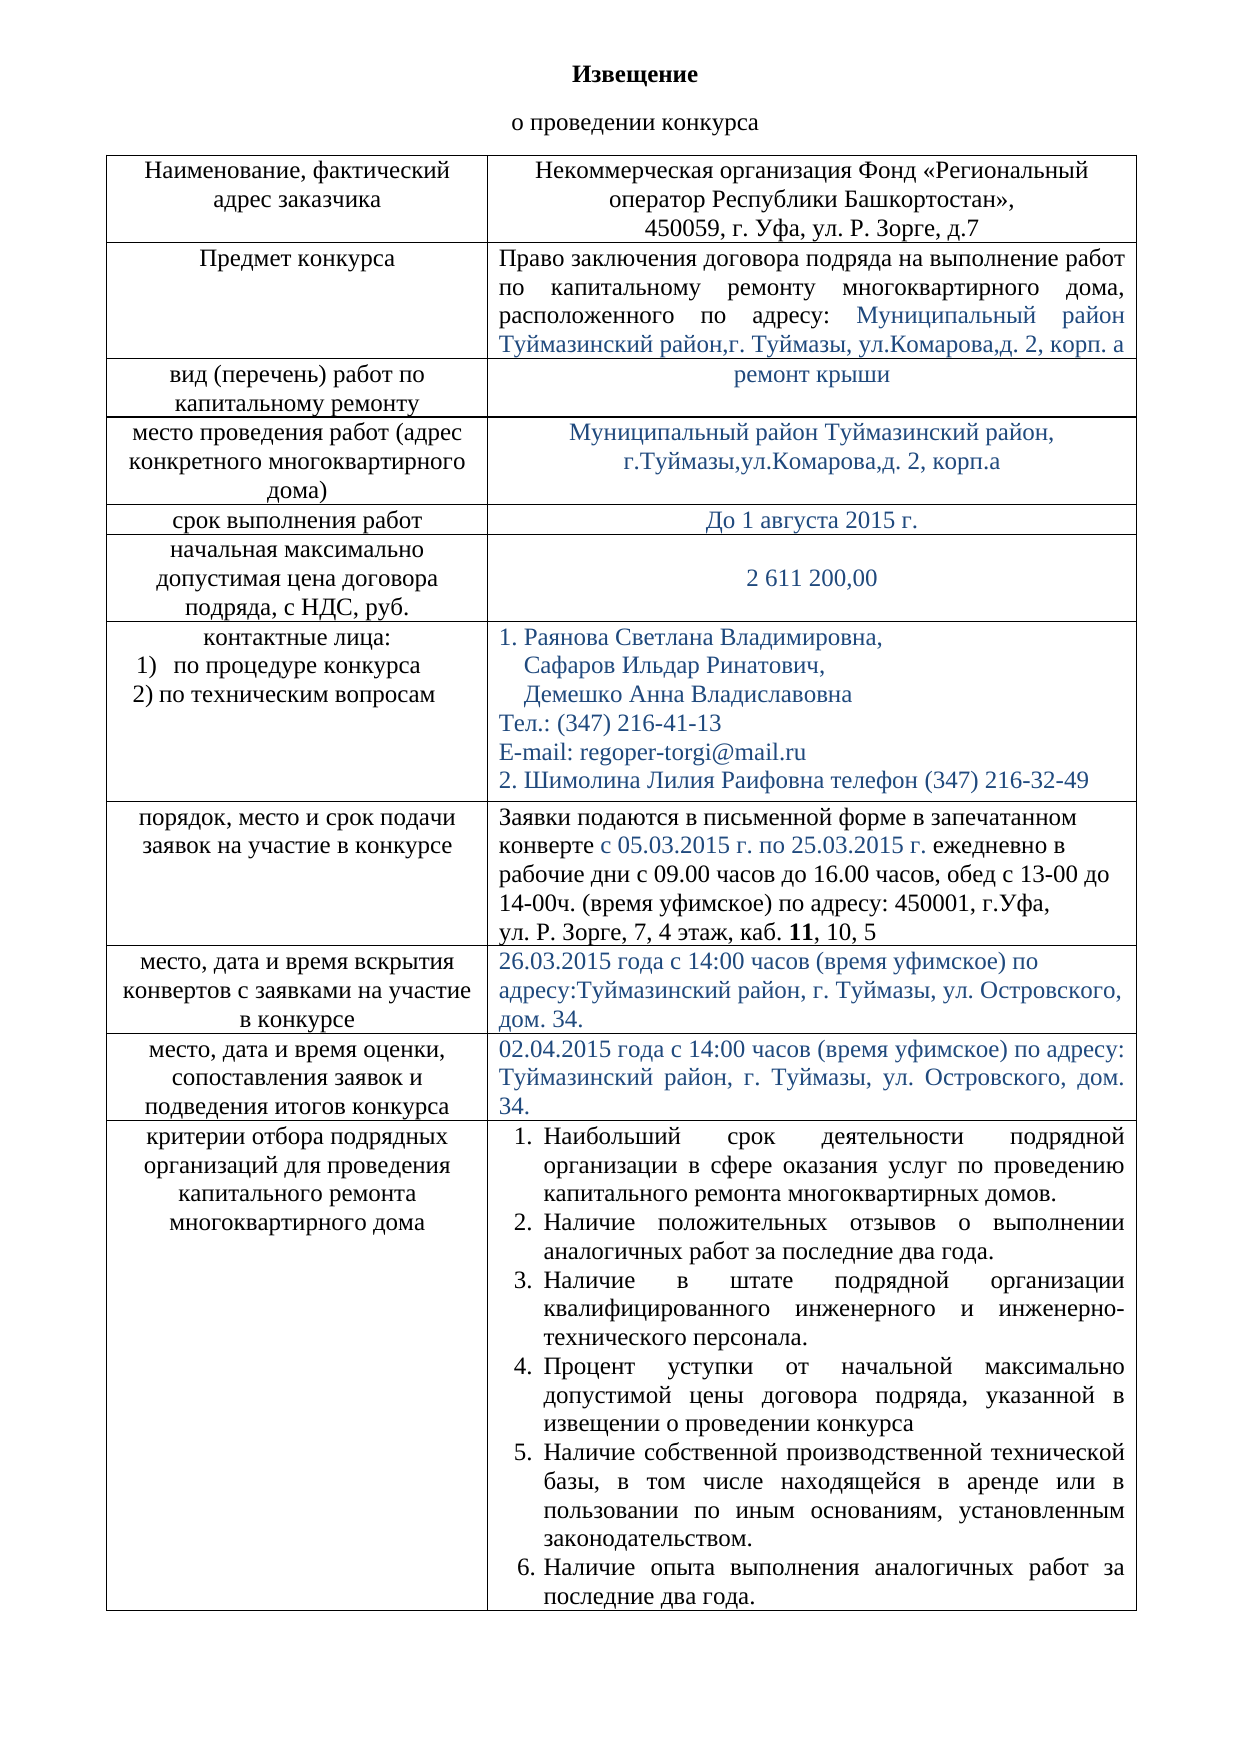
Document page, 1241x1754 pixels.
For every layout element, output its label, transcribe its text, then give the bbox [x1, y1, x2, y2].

table_cell срок выполнения работ [107, 505, 487, 533]
table_cell Право заключения договора подряда на выполнение работ по капитальному ремонту многоквартирного дома, расположенного по адресу: Муниципальный район Туймазинский район,г. Туймазы, ул.Комарова,д. 2, корп. а [488, 243, 1136, 358]
table_cell 26.03.2015 года с 14:00 часов (время уфимское) по адресу:Туймазинский район, г. Туймазы, ул. Островского, дом. 34. [488, 946, 1136, 1033]
table_cell ремонт крыши [488, 359, 1136, 416]
table_cell контактные лица: по процедуре конкурса по техническим вопросам [107, 622, 487, 801]
table_header Некоммерческая организация Фонд «Региональный оператор Республики Башкортостан», 450059, г. Уфа, ул. Р. Зорге, д.7 [488, 156, 1136, 242]
table_cell Предмет конкурса [107, 243, 487, 358]
table_cell место, дата и время вскрытия конвертов с заявками на участие в конкурсе [107, 946, 487, 1033]
text Извещение [118, 59, 1152, 88]
table_cell место, дата и время оценки, сопоставления заявок и подведения итогов конкурса [107, 1034, 487, 1120]
table_cell место проведения работ (адрес конкретного многоквартирного дома) [107, 418, 487, 504]
table_cell Муниципальный район Туймазинский район, г.Туймазы,ул.Комарова,д. 2, корп.а [488, 418, 1136, 504]
table_header Наименование, фактический адрес заказчика [107, 156, 487, 242]
table_cell порядок, место и срок подачи заявок на участие в конкурсе [107, 802, 487, 945]
table_cell начальная максимально допустимая цена договора подряда, с НДС, руб. [107, 535, 487, 621]
table_cell 2 611 200,00 [488, 535, 1136, 621]
text о проведении конкурса [118, 107, 1152, 136]
table_cell 02.04.2015 года с 14:00 часов (время уфимское) по адресу: Туймазинский район, г. Туймазы, ул. Островского, дом. 34. [488, 1034, 1136, 1120]
table_cell вид (перечень) работ по капитальному ремонту [107, 359, 487, 416]
table_cell 1. Раянова Светлана Владимировна, Сафаров Ильдар Ринатович, Демешко Анна Владиславовна Тел.: (347) 216-41-13 E-mail: regoper-torgi@mail.ru 2. Шимолина Лилия Раифовна телефон (347) 216-32-49 [488, 622, 1136, 801]
table_cell До 1 августа 2015 г. [488, 505, 1136, 533]
table_cell Заявки подаются в письменной форме в запечатанном конверте с 05.03.2015 г. по 25.03.2015 г. ежедневно в рабочие дни с 09.00 часов до 16.00 часов, обед с 13-00 до 14-00ч. (время уфимское) по адресу: 450001, г.Уфа, ул. Р. Зорге, 7, 4 этаж, каб. 11, 10, 5 [488, 802, 1136, 945]
table_cell критерии отбора подрядных организаций для проведения капитального ремонта многоквартирного дома [107, 1121, 487, 1610]
table_cell Наибольший срок деятельности подрядной организации в сфере оказания услуг по проведению капитального ремонта многоквартирных домов. Наличие положительных отзывов о выполнении аналогичных работ за последние два года. Наличие в штате подрядной организации квалифицированного инженерного и инженерно-технического персонала. Процент уступки от начальной максимально допустимой цены договора подряда, указанной в извещении о проведении конкурса Наличие собственной производственной технической базы, в том числе находящейся в аренде или в пользовании по иным основаниям, установленным законодательством. Наличие опыта выполнения аналогичных работ за последние два года. [488, 1121, 1136, 1610]
